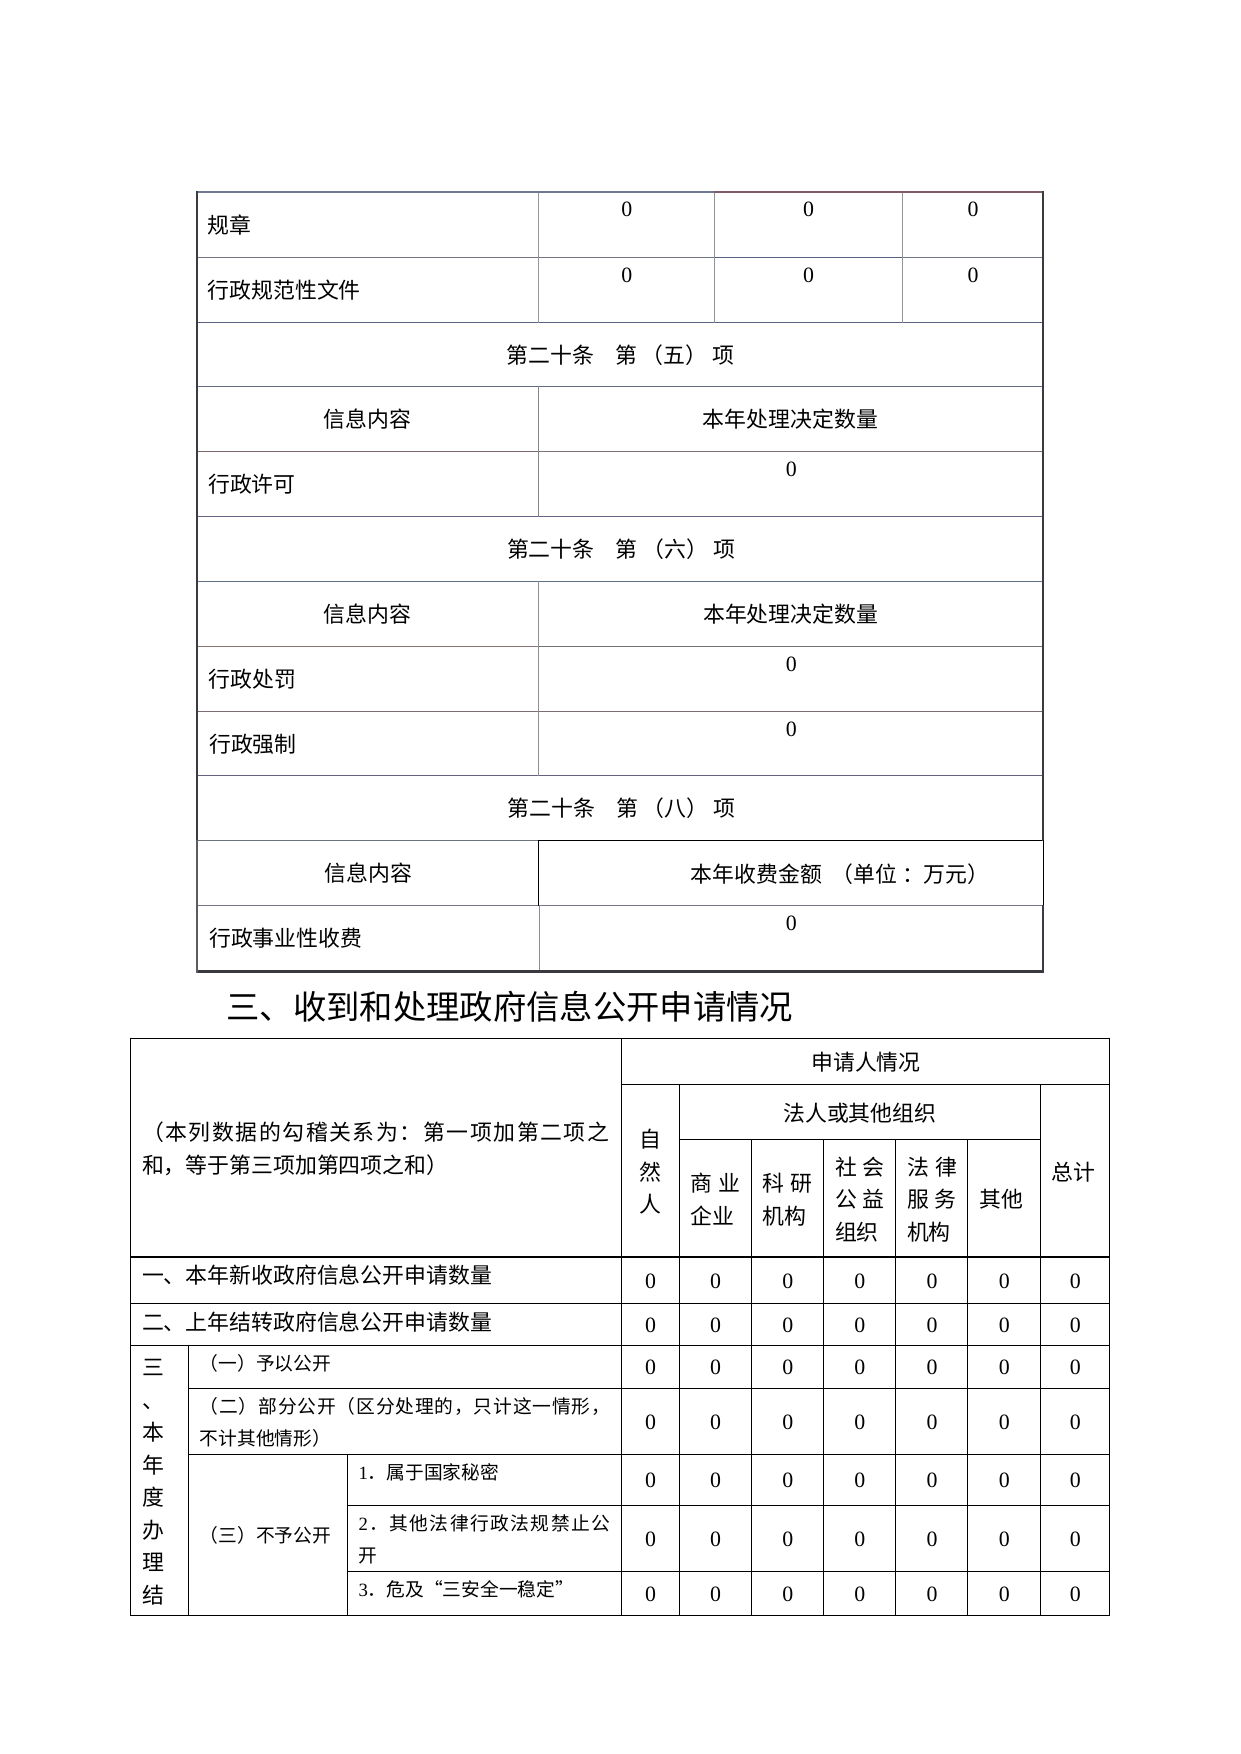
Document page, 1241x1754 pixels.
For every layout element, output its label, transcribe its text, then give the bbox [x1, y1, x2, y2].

table_cell 0 [539, 712, 1042, 775]
table_cell 行政处罚 [198, 647, 538, 711]
table_cell 0 [1041, 1572, 1109, 1614]
table_cell 本年处理决定数量 [539, 387, 1042, 451]
table_cell 0 [715, 258, 902, 322]
table_cell 0 [1041, 1506, 1109, 1571]
table_cell 0 [824, 1304, 895, 1344]
table_cell 0 [752, 1455, 823, 1505]
table_cell 0 [622, 1455, 679, 1505]
table_cell 信息内容 [198, 582, 538, 646]
table_cell 0 [1041, 1455, 1109, 1505]
table_cell 0 [896, 1346, 967, 1388]
table_cell 0 [1041, 1346, 1109, 1388]
table_cell 0 [622, 1572, 679, 1614]
table_cell 2．其他法律行政法规禁止公开 [348, 1506, 621, 1571]
table_header （本列数据的勾稽关系为：第一项加第二项之和，等于第三项加第四项之和） [131, 1039, 621, 1256]
table_cell 本年处理决定数量 [539, 582, 1042, 646]
table_cell 0 [896, 1572, 967, 1614]
table_cell 0 [896, 1506, 967, 1571]
table_cell 1．属于国家秘密 [348, 1455, 621, 1505]
table_cell 0 [752, 1389, 823, 1454]
table_cell 0 [968, 1258, 1040, 1303]
table_cell 0 [539, 647, 1042, 711]
table_cell 0 [1041, 1304, 1109, 1344]
table_cell 第二十条 第 （六） 项 [198, 517, 1042, 581]
table_cell （三）不予公开 [189, 1455, 347, 1614]
table_cell 商业企业 [680, 1140, 751, 1256]
table_cell 0 [622, 1389, 679, 1454]
table_cell 行政许可 [198, 452, 538, 516]
table_cell 法律服务机构 [896, 1140, 967, 1256]
table_cell 0 [896, 1389, 967, 1454]
table_cell 法人或其他组织 [680, 1085, 1040, 1139]
table_cell 0 [752, 1304, 823, 1344]
table_cell 信息内容 [198, 387, 538, 451]
table_cell 行政事业性收费 [198, 906, 539, 970]
table_cell 0 [680, 1258, 751, 1303]
table_cell 0 [539, 193, 714, 257]
table_cell 0 [824, 1389, 895, 1454]
table_cell 0 [622, 1506, 679, 1571]
table_cell 0 [824, 1258, 895, 1303]
table_cell 0 [824, 1506, 895, 1571]
table_cell 0 [752, 1258, 823, 1303]
table_cell 行政强制 [198, 712, 538, 775]
text 三、收到和处理政府信息公开申请情况 [159, 972, 1081, 1037]
table_cell 三、本年度办理结果 [131, 1346, 188, 1614]
table_cell 0 [824, 1455, 895, 1505]
table_cell 0 [1041, 1389, 1109, 1454]
table_cell 第二十条 第 （八） 项 [198, 776, 1042, 840]
table_cell 科研机构 [752, 1140, 823, 1256]
table_cell 第二十条 第 （五） 项 [198, 323, 1042, 386]
table_cell 0 [680, 1304, 751, 1344]
table_cell 0 [752, 1572, 823, 1614]
table_cell 0 [968, 1304, 1040, 1344]
table_cell 0 [968, 1455, 1040, 1505]
table_cell 0 [896, 1304, 967, 1344]
table_cell 0 [680, 1346, 751, 1388]
table_cell 0 [968, 1572, 1040, 1614]
table_cell （一）予以公开 [189, 1346, 621, 1388]
table_cell 自然人 [622, 1085, 679, 1256]
table_cell 0 [539, 258, 714, 322]
table_cell 0 [968, 1389, 1040, 1454]
table_cell 社会公益组织 [824, 1140, 895, 1256]
table_cell 一、本年新收政府信息公开申请数量 [131, 1258, 621, 1303]
table_cell 0 [622, 1346, 679, 1388]
table_cell 总计 [1041, 1085, 1109, 1256]
table_cell 0 [903, 193, 1042, 257]
table_cell 0 [680, 1506, 751, 1571]
table_cell 0 [896, 1258, 967, 1303]
table_cell 0 [968, 1506, 1040, 1571]
table_cell 0 [680, 1455, 751, 1505]
table_cell 0 [752, 1506, 823, 1571]
table_cell 0 [1041, 1258, 1109, 1303]
table_cell 0 [752, 1346, 823, 1388]
table_cell 规章 [198, 193, 538, 257]
table_cell 行政规范性文件 [198, 258, 538, 322]
table_cell 0 [622, 1304, 679, 1344]
table_cell 0 [903, 258, 1042, 322]
table_cell 0 [539, 452, 1042, 516]
table_cell 0 [896, 1455, 967, 1505]
table_cell 0 [680, 1572, 751, 1614]
table_cell 0 [715, 193, 902, 257]
table_cell 0 [622, 1258, 679, 1303]
table_cell 其他 [968, 1140, 1040, 1256]
table_cell 二、上年结转政府信息公开申请数量 [131, 1304, 621, 1344]
table_cell 0 [824, 1346, 895, 1388]
table_header 申请人情况 [622, 1039, 1109, 1084]
table_cell 0 [540, 906, 1042, 970]
table_cell （二）部分公开（区分处理的，只计这一情形，不计其他情形） [189, 1389, 621, 1454]
table_cell 0 [968, 1346, 1040, 1388]
table_cell 本年收费金额 （单位 ：万元） [539, 841, 1043, 905]
table_cell 3．危及“三安全一稳定” [348, 1572, 621, 1614]
table_cell 0 [824, 1572, 895, 1614]
table_cell 0 [680, 1389, 751, 1454]
table_cell 信息内容 [198, 841, 538, 905]
